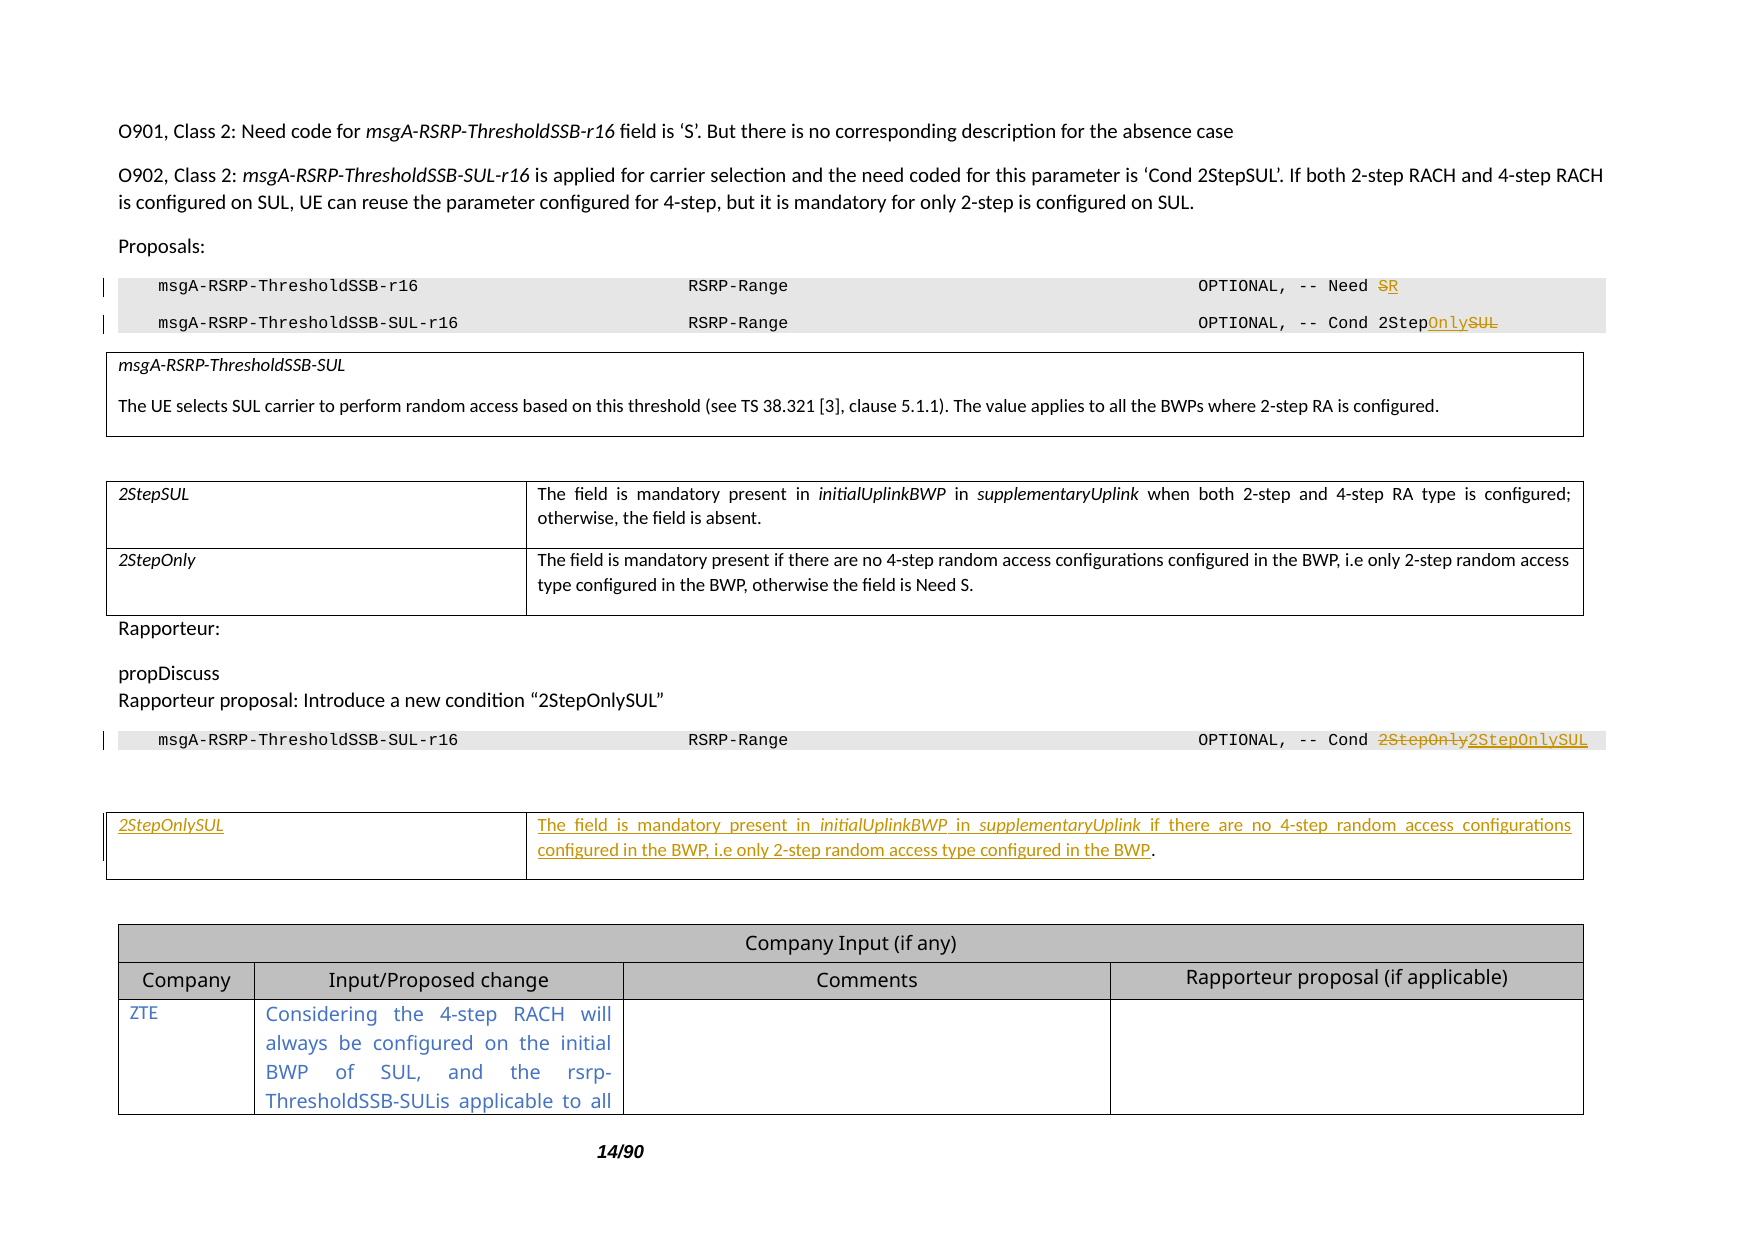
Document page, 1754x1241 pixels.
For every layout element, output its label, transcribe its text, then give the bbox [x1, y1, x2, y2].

table_header . [527, 813, 1583, 879]
table_cell Company [119, 963, 254, 999]
table_header msgA-RSRP-ThresholdSSB-SUL The UE selects SUL carrier to perform random access based on this threshold (see TS 38.321 [3], clause 5.1.1). The value applies to all the BWPs where 2-step RA is configured. [107, 353, 1583, 436]
text O901, Class 2: Need code for msgA-RSRP-ThresholdSSB-r16 field is ‘S’. But there is no corresponding description for the absence case [118, 118, 1606, 143]
table_cell Comments [624, 963, 1110, 999]
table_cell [255, 1000, 623, 1114]
table_cell [624, 1000, 1110, 1114]
table_cell [1111, 1000, 1583, 1114]
text Rapporteur: [118, 616, 1606, 641]
text O902, Class 2: msgA-RSRP-ThresholdSSB-SUL-r16 is applied for carrier selection and the need coded for this parameter is ‘Cond 2StepSUL’. If both 2-step RACH and 4-step RACH is configured on SUL, UE can reuse the parameter configured for 4-step, but it is mandatory for only 2-step is configured on SUL. [118, 162, 1606, 215]
table_header The field is mandatory present in initialUplinkBWP in supplementaryUplink when both 2-step and 4-step RA type is configured; otherwise, the field is absent. [527, 482, 1583, 548]
text propDiscuss Rapporteur proposal: Introduce a new condition “2StepOnlySUL” [118, 660, 1606, 712]
table_header Company Input (if any) [119, 925, 1583, 962]
text msgA-RSRP-ThresholdSSB-SUL-r16 RSRP-Range OPTIONAL, -- Cond [118, 731, 1606, 750]
text msgA-RSRP-ThresholdSSB-r16 RSRP-Range OPTIONAL, -- Need [118, 278, 1606, 297]
table_cell ZTE [119, 1000, 254, 1114]
table_cell The field is mandatory present if there are no 4-step random access configurations configured in the BWP, i.e only 2-step random access type configured in the BWP, otherwise the field is Need S. [527, 549, 1583, 614]
text msgA-RSRP-ThresholdSSB-SUL-r16 RSRP-Range OPTIONAL, -- Cond 2Step [118, 315, 1606, 333]
table_cell 2StepOnly [107, 549, 526, 614]
table_header [107, 813, 526, 879]
table_cell Rapporteur proposal (if applicable) [1111, 963, 1583, 999]
table_cell Input/Proposed change [255, 963, 623, 999]
text Proposals: [118, 234, 1606, 259]
table_header 2StepSUL [107, 482, 526, 548]
